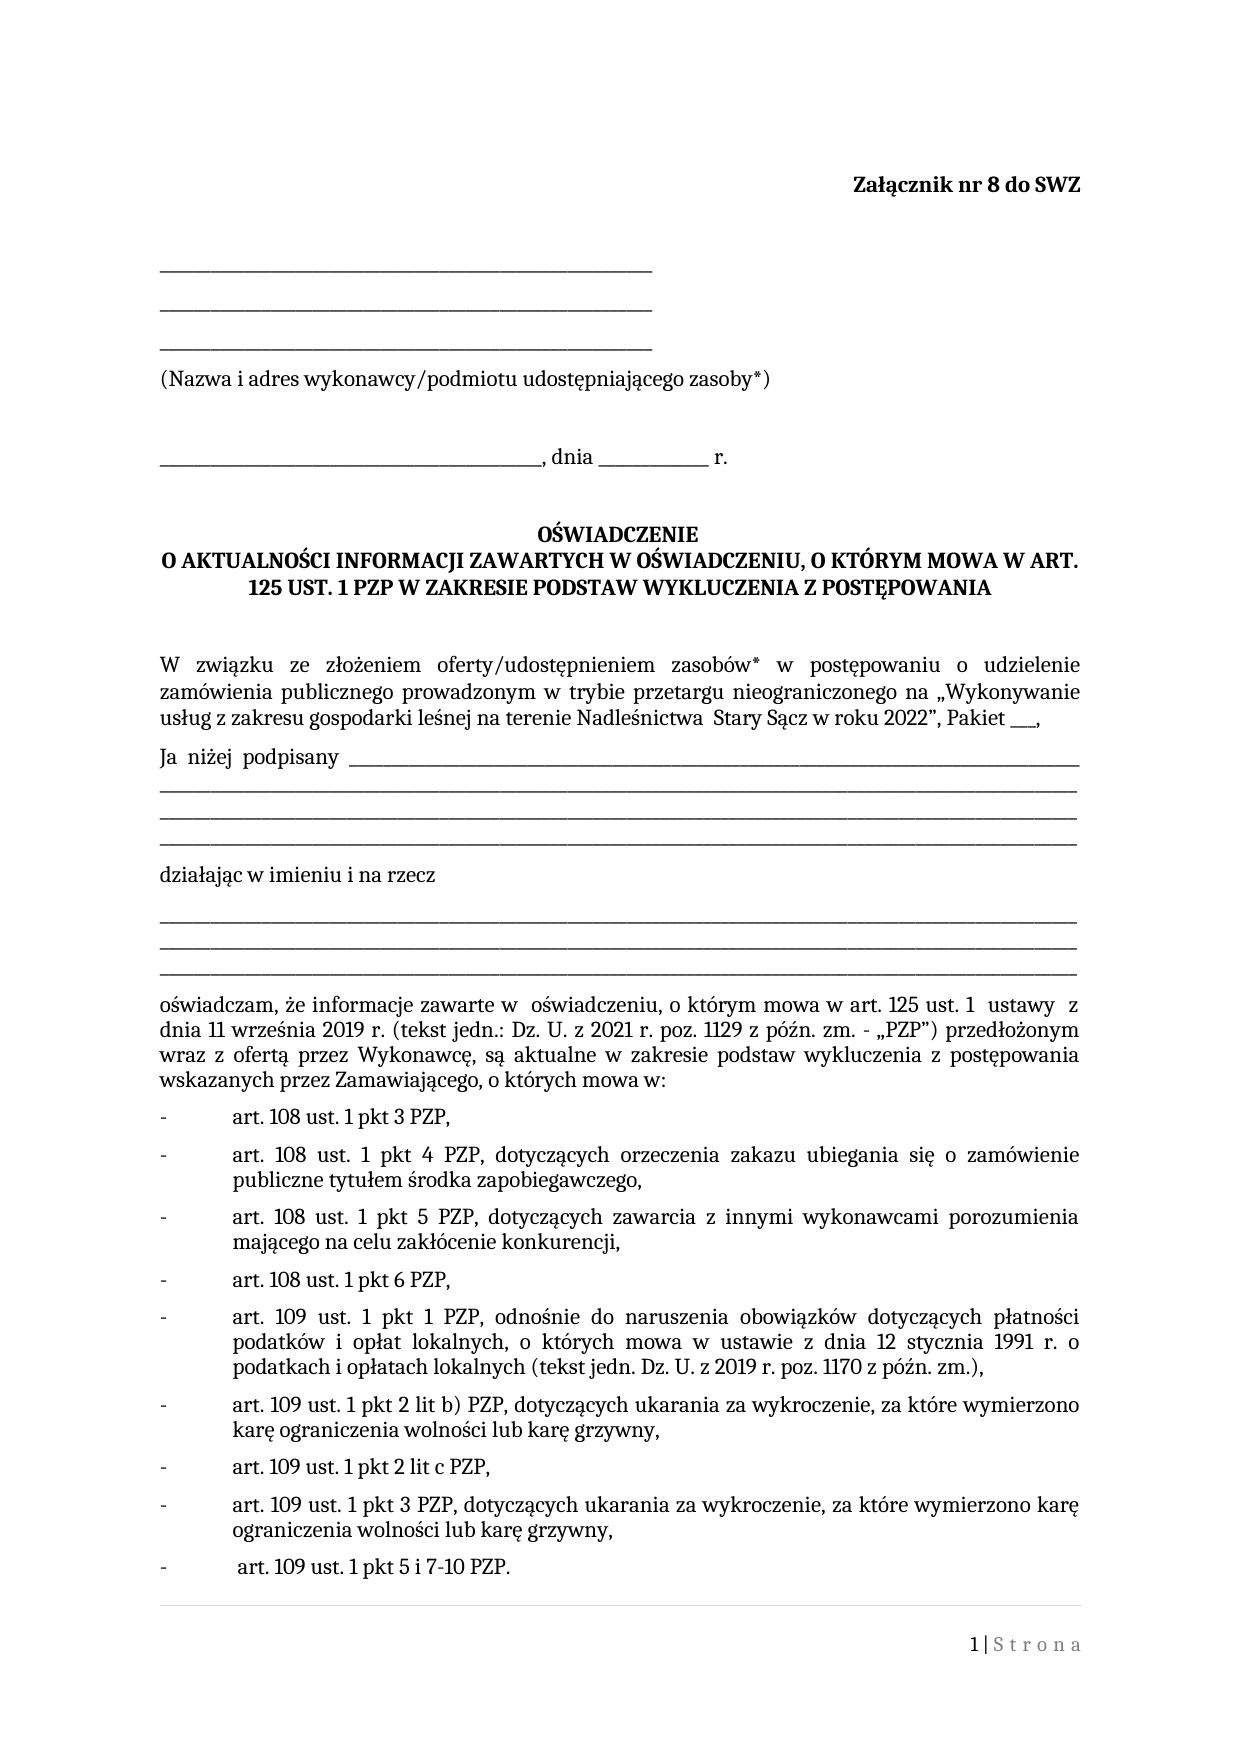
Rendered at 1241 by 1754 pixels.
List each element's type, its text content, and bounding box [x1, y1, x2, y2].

text - art. 109 ust. 1 pkt 2 lit c PZP, [159, 1454, 1081, 1479]
text __________________________________________________________ [159, 288, 1081, 315]
text _____________________________________________, dnia _____________ r. [159, 444, 1081, 470]
text Załącznik nr 8 do SWZ [159, 172, 1081, 198]
text OŚWIADCZENIE O AKTUALNOŚCI INFORMACJI ZAWARTYCH W OŚWIADCZENIU, O KTÓRYM MOWA W ART. 125 UST. 1 PZP W ZAKRESIE PODSTAW WYKLUCZENIA Z POSTĘPOWANIA [159, 522, 1081, 601]
text - art. 108 ust. 1 pkt 3 PZP, [159, 1104, 1081, 1129]
text (Nazwa i adres wykonawcy/podmiotu udostępniającego zasoby*) [159, 366, 1081, 393]
text - art. 109 ust. 1 pkt 3 PZP, dotyczących ukarania za wykroczenie, za które wymierzono karę ograniczenia wolności lub karę grzywny, [159, 1492, 1081, 1542]
text - art. 108 ust. 1 pkt 6 PZP, [159, 1267, 1081, 1292]
text - art. 108 ust. 1 pkt 4 PZP, dotyczących orzeczenia zakazu ubiegania się o zamówienie publiczne tytułem środka zapobiegawczego, [159, 1142, 1081, 1192]
text - art. 109 ust. 1 pkt 5 i 7-10 PZP. [159, 1554, 1081, 1579]
text ____________________________________________________________________________________________________________________________________________________________________________________________________________________________________________________________________________________________________________________________________ [159, 900, 1081, 979]
text __________________________________________________________ [159, 250, 1081, 276]
text - art. 109 ust. 1 pkt 2 lit b) PZP, dotyczących ukarania za wykroczenie, za które wymierzono karę ograniczenia wolności lub karę grzywny, [159, 1392, 1081, 1442]
text W związku ze złożeniem oferty/udostępnieniem zasobów* w postępowaniu o udzielenie zamówienia publicznego prowadzonym w trybie przetargu nieograniczonego na „Wykonywanie usług z zakresu gospodarki leśnej na terenie Nadleśnictwa Stary Sącz w roku 2022”, Pakiet ___, [159, 652, 1081, 731]
text - art. 108 ust. 1 pkt 5 PZP, dotyczących zawarcia z innymi wykonawcami porozumienia mającego na celu zakłócenie konkurencji, [159, 1204, 1081, 1254]
text działając w imieniu i na rzecz [159, 862, 1081, 888]
text oświadczam, że informacje zawarte w oświadczeniu, o którym mowa w art. 125 ust. 1 ustawy z dnia 11 września 2019 r. (tekst jedn.: Dz. U. z 2021 r. poz. 1129 z późn. zm. - „PZP”) przedłożonym wraz z ofertą przez Wykonawcę, są aktualne w zakresie podstaw wykluczenia z postępowania wskazanych przez Zamawiającego, o których mowa w: [159, 992, 1081, 1092]
text - art. 109 ust. 1 pkt 1 PZP, odnośnie do naruszenia obowiązków dotyczących płatności podatków i opłat lokalnych, o których mowa w ustawie z dnia 12 stycznia 1991 r. o podatkach i opłatach lokalnych (tekst jedn. Dz. U. z 2019 r. poz. 1170 z późn. zm.), [159, 1304, 1081, 1379]
text __________________________________________________________ [159, 327, 1081, 354]
text Ja niżej podpisany ______________________________________________________________________________________ ____________________________________________________________________________________________________________________________________________________________________________________________________________________________________________________________________________________________________________________________________ [159, 744, 1081, 849]
